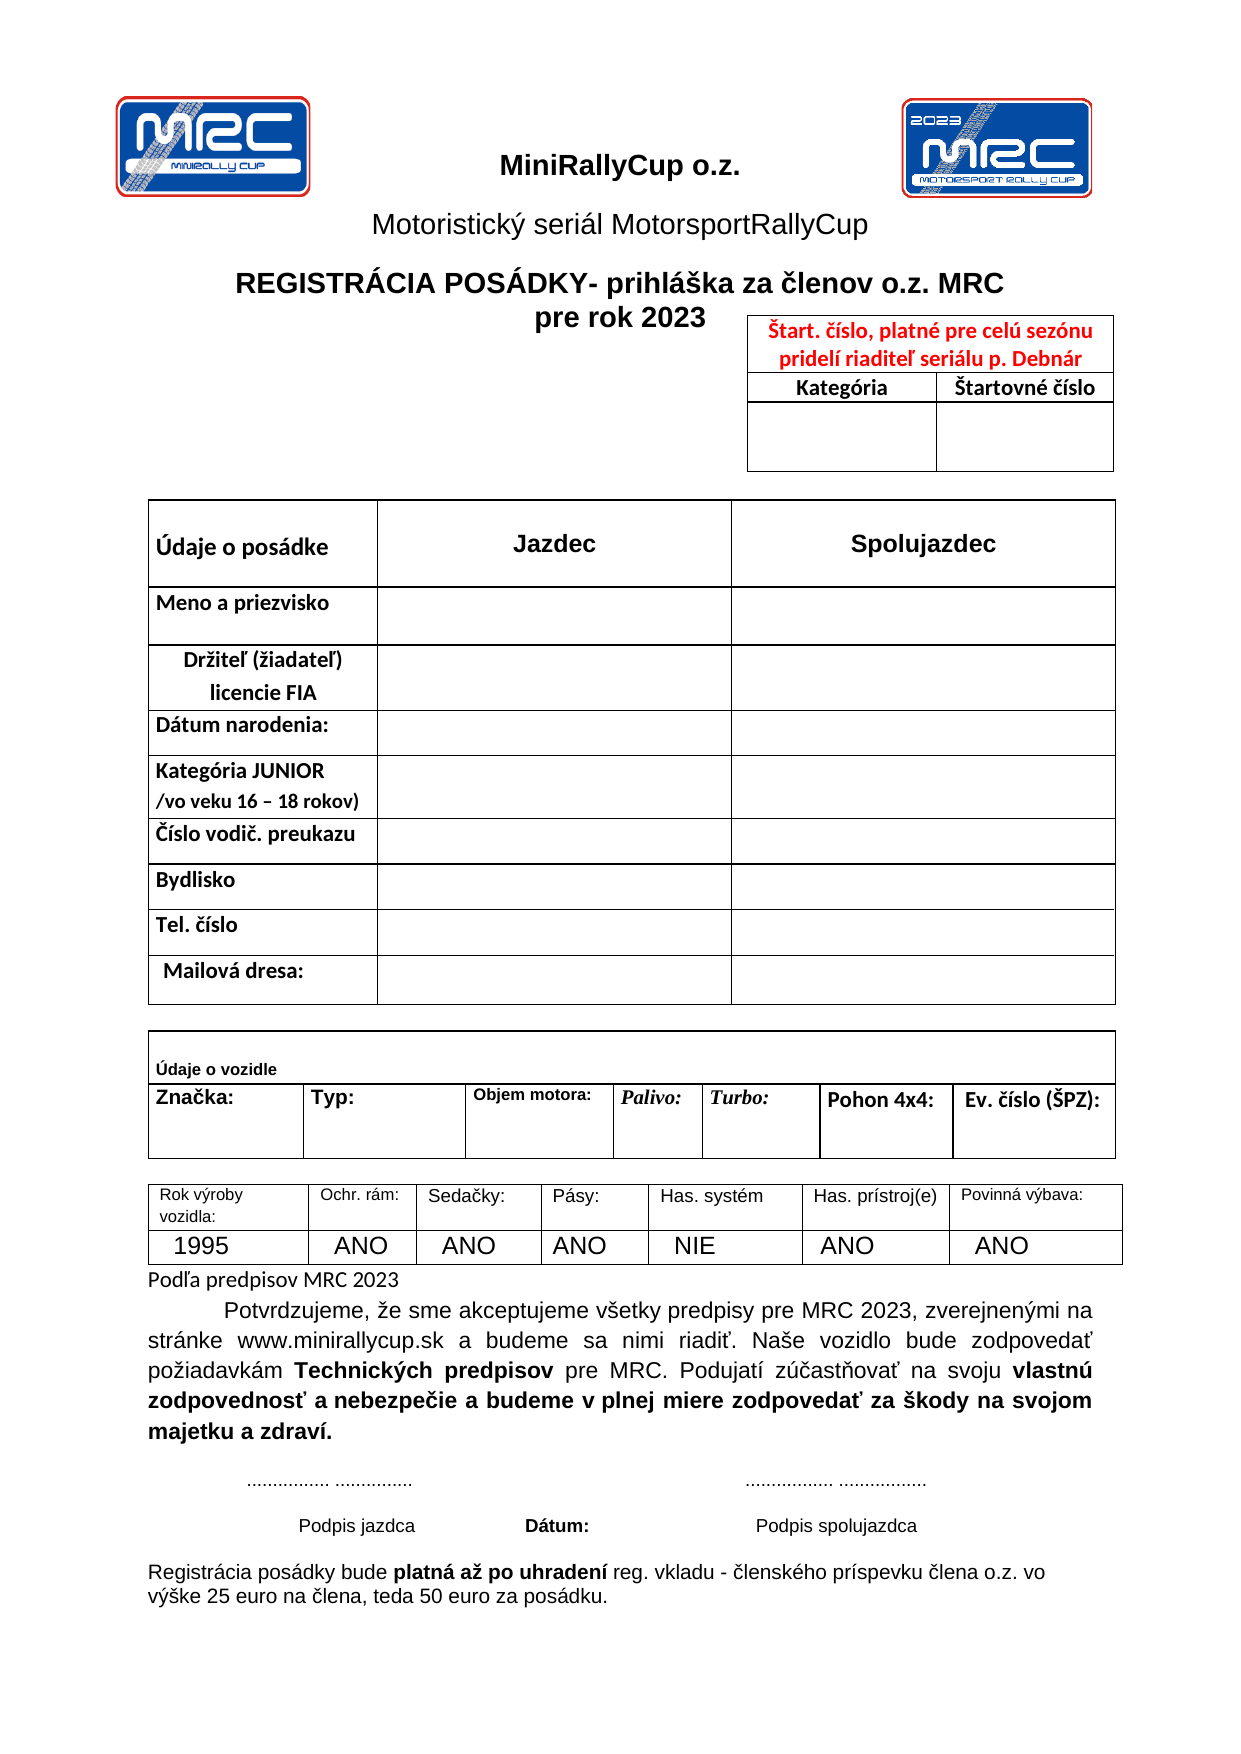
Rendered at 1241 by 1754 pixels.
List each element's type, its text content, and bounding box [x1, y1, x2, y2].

table_cell [732, 646, 1115, 709]
text MiniRallyCup o.z. [311, 148, 901, 181]
table_cell Ev. číslo (ŠPZ): [954, 1085, 1115, 1158]
table_header Spolujazdec [732, 501, 1115, 586]
table_cell [732, 955, 1115, 1004]
table_cell [378, 588, 731, 644]
table_cell Značka: [149, 1085, 303, 1158]
table_cell [732, 819, 1115, 863]
table_header Jazdec [378, 501, 731, 586]
table_header Has. prístroj(e) [803, 1185, 949, 1230]
table_header Ochr. rám: [309, 1185, 416, 1230]
table_cell [732, 909, 1115, 955]
table_cell Bydlisko [149, 865, 377, 909]
table_cell Mailová dresa: [149, 956, 377, 1004]
subtitle REGISTRÁCIA POSÁDKY- prihláška za členov o.z. MRC [148, 266, 1093, 300]
table_header Údaje o vozidle [149, 1032, 1115, 1083]
table_cell 1995 [149, 1231, 308, 1264]
text Potvrdzujeme, že sme akceptujeme všetky predpisy pre MRC 2023, zverejnenými na stránke www.minirallycup.sk a budeme sa nimi riadiť. Naše vozidlo bude zodpovedať požiadavkám Technických predpisov pre MRC. Podujatí zúčastňovať na svoju vlastnú zodpovednosť a nebezpečie a budeme v plnej miere zodpovedať za škody na svojom majetku a zdraví. [148, 1297, 1093, 1444]
table_cell ANO [542, 1231, 648, 1264]
table_header Povinná výbava: [950, 1185, 1122, 1230]
table_cell Meno a priezvisko [149, 588, 377, 644]
table_header Rok výroby vozidla: [149, 1185, 308, 1230]
text Motoristický seriál MotorsportRallyCup [148, 207, 1093, 241]
table_header Údaje o posádke [149, 501, 377, 586]
table_header Pásy: [542, 1185, 648, 1230]
text Podľa predpisov MRC 2023 [148, 1265, 1093, 1293]
table_cell Číslo vodič. preukazu [149, 819, 377, 863]
table_cell NIE [649, 1231, 802, 1264]
table_header Sedačky: [417, 1185, 541, 1230]
table_cell Turbo: [703, 1085, 819, 1158]
table_cell Kategória JUNIOR /vo veku 16 – 18 rokov) [149, 756, 377, 817]
table_cell Pohon 4x4: [821, 1085, 952, 1158]
table_cell [732, 865, 1115, 909]
table_cell [732, 756, 1115, 817]
table_header Has. systém [649, 1185, 802, 1230]
table_cell Tel. číslo [149, 910, 377, 955]
table_cell ANO [309, 1231, 416, 1264]
table_cell ANO [803, 1231, 949, 1264]
table_cell [378, 910, 731, 955]
picture [901, 98, 1093, 198]
table_cell Objem motora: [466, 1085, 613, 1158]
table_cell [378, 646, 731, 709]
table_cell [378, 711, 731, 755]
text Podpis jazdca Dátum: Podpis spolujazdca [148, 1514, 1093, 1536]
table_cell ANO [950, 1231, 1122, 1264]
table_cell [378, 756, 731, 817]
table_cell [732, 711, 1115, 755]
table_cell Dátum narodenia: [149, 711, 377, 755]
table_cell Palivo: [614, 1085, 702, 1158]
table_cell Držiteľ (žiadateľ) licencie FIA [149, 646, 377, 709]
table_cell ANO [417, 1231, 541, 1264]
table_cell [378, 956, 731, 1004]
text ................ ............... ................. ................. [148, 1469, 1093, 1490]
text pre rok 2023 [148, 300, 1093, 333]
picture [115, 96, 311, 197]
table_cell [378, 819, 731, 863]
table_cell Typ: [304, 1085, 465, 1158]
text Registrácia posádky bude platná až po uhradení reg. vkladu - členského príspevku člena o.z. vo výške 25 euro na člena, teda 50 euro za posádku. [148, 1560, 1093, 1608]
table_cell [732, 588, 1115, 644]
table_cell [378, 865, 731, 909]
